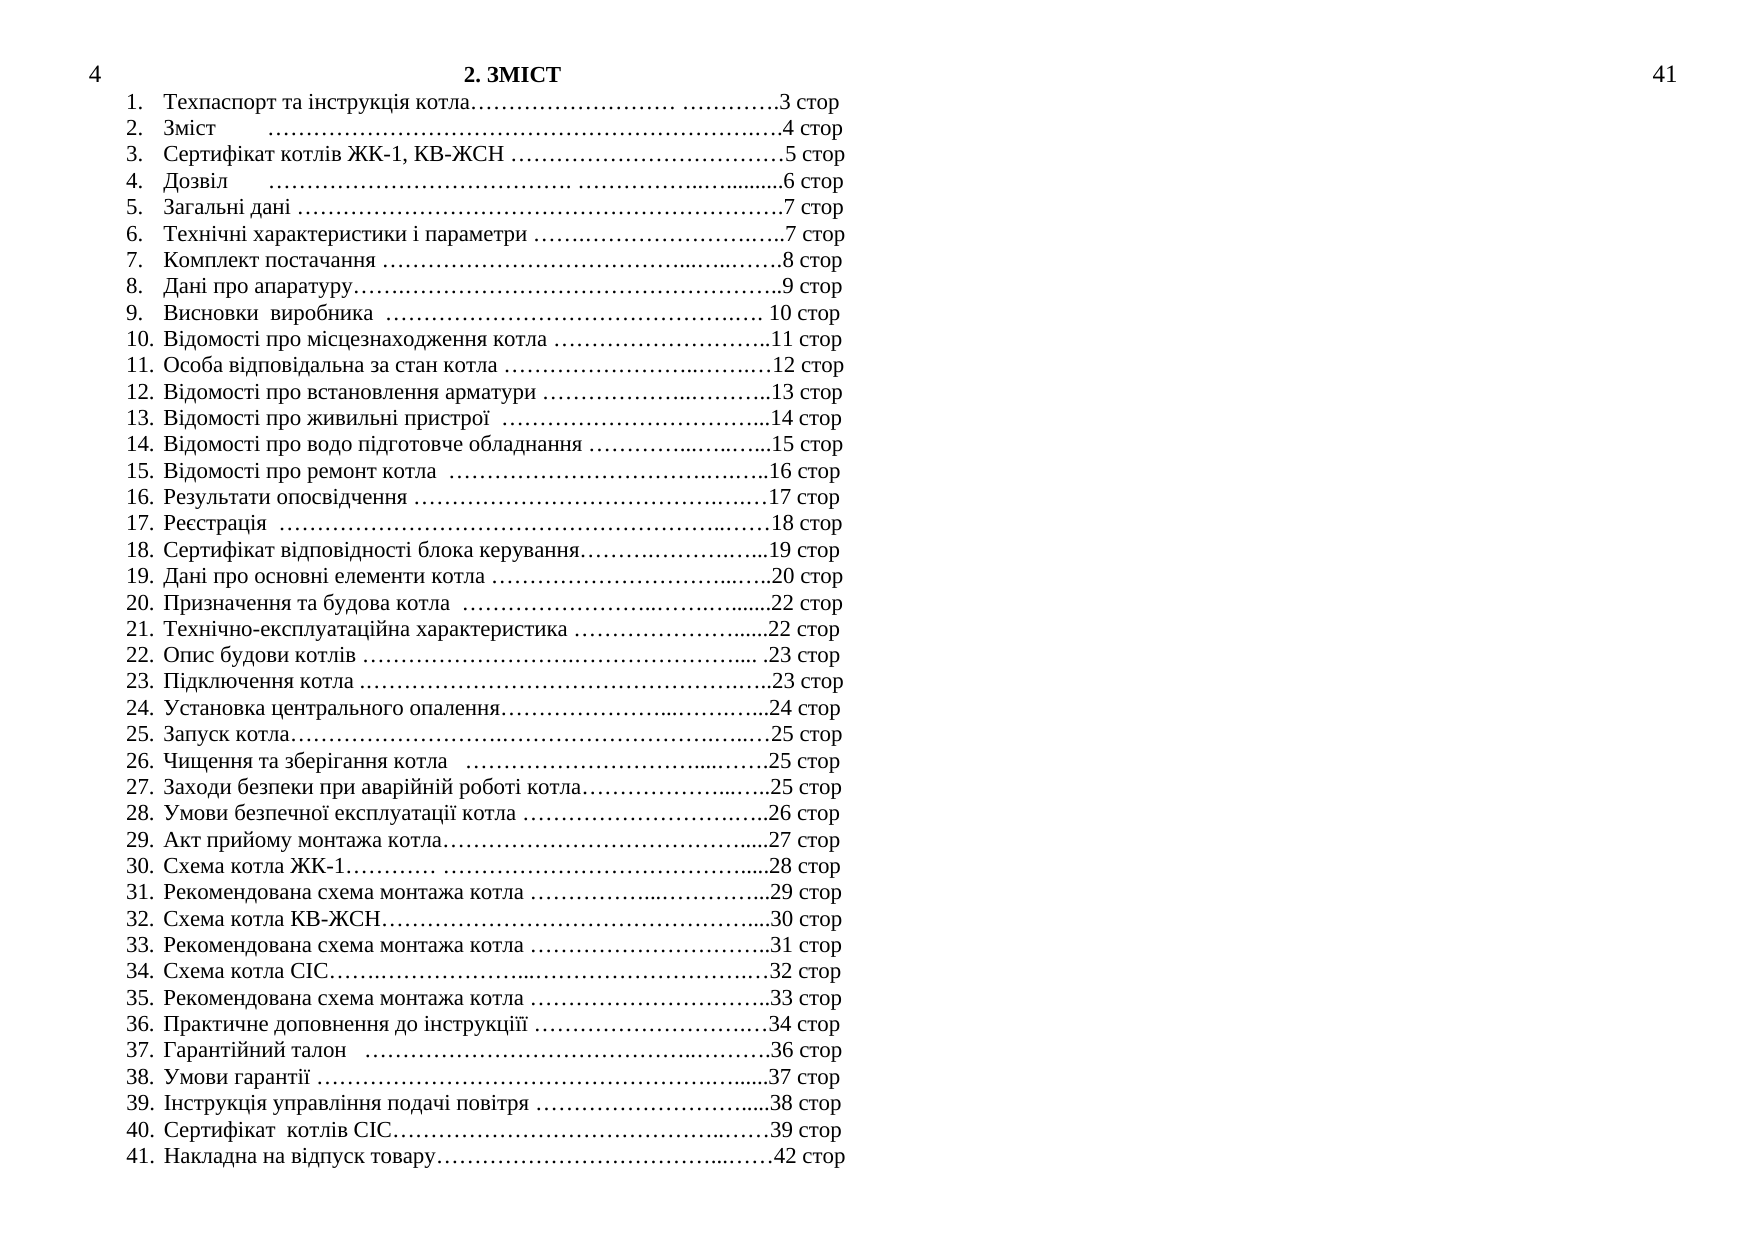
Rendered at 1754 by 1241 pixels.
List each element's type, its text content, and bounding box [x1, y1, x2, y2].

list Опис будови котлів ……………………….………………….... .23 стор [126, 641, 846, 668]
list Гарантійний талон ……………………………………..……….36 стор [126, 1037, 846, 1063]
list Накладна на відпуск товару………………………………...……42 стор [126, 1142, 846, 1168]
list Умови безпечної експлуатації котла ……………………….…..26 стор [126, 799, 846, 826]
list Рекомендована схема монтажа котла …………………………..33 стор [126, 984, 846, 1010]
list Схема котла КВ-ЖСН…………………………………………....30 стор [126, 905, 846, 931]
list Відомості про ремонт котла …………………………….….…..16 стор [126, 457, 846, 483]
list Установка центрального опалення…………………...…….…...24 стор [126, 694, 846, 720]
list Відомості про водо підготовче обладнання …………...…..…...15 стор [126, 430, 846, 457]
list Результати опосвідчення ………………………………….….…17 стор [126, 483, 846, 509]
list Сертифікат відповідності блока керування……….……….…...19 стор [126, 536, 846, 562]
list Заходи безпеки при аварійній роботі котла………………...…..25 стор [126, 773, 846, 799]
list Схема котла ЖК-1………… ………………………………….....28 стор [126, 852, 846, 878]
list Чищення та зберігання котла …………………………....…….25 стор [126, 747, 846, 773]
list Акт прийому монтажа котла………………………………….....27 стор [126, 826, 846, 852]
list Зміст ……………………………………………………….….4 стор [126, 114, 846, 141]
list Технічні характеристики і параметри …….………………….…..7 стор [126, 219, 846, 246]
list Схема котла СІС…….………………...……………………….…32 стор [126, 957, 846, 984]
text 4 2. ЗМІСТ [89, 59, 846, 88]
list Реєстрація …………………………………………………..……18 стор [126, 509, 846, 536]
list Дані про основні елементи котла …………………………...…..20 стор [126, 562, 846, 588]
list Висновки виробника ……………………………………….…. 10 стор [126, 299, 846, 325]
list Призначення та будова котла ……………………..…….….......22 стор [126, 588, 846, 615]
list Підключення котла .………………………………………….…..23 стор [126, 668, 846, 694]
list Техпаспорт та інструкція котла……………………… ………….3 стор [126, 88, 846, 114]
list Сертифікат котлів СІС……………………………………..……39 стор [126, 1116, 846, 1142]
list Технічно-експлуатаційна характеристика …………………......22 стор [126, 615, 846, 641]
list Відомості про місцезнаходження котла ………………………..11 стор [126, 325, 846, 351]
list Відомості про встановлення арматури ………………..………..13 стор [126, 378, 846, 404]
list Загальні дані ……………………………………………………….7 стор [126, 193, 846, 219]
list Умови гарантії …………………………………………….…......37 стор [126, 1063, 846, 1089]
list Запуск котла……………………….……………………….…..…25 стор [126, 720, 846, 747]
list Особа відповідальна за стан котла ……………………..…….…12 стор [126, 351, 846, 378]
list Сертифікат котлів ЖК-1, КВ-ЖСН ………………………………5 стор [126, 141, 846, 167]
list Рекомендована схема монтажа котла ……………...…………...29 стор [126, 878, 846, 905]
list Інструкція управління подачі повітря ……………………….....38 стор [126, 1089, 846, 1116]
text 41 [920, 59, 1677, 88]
list Відомості про живильні пристрої ……………………………...14 стор [126, 404, 846, 430]
list Практичне доповнення до інструкціїї ……………………….…34 стор [126, 1010, 846, 1037]
list Комплект постачання …………………………………...…..…….8 стор [126, 246, 846, 272]
list Дозвіл …………………………………. ……………..…..........6 стор [126, 167, 846, 193]
list Рекомендована схема монтажа котла …………………………..31 стор [126, 931, 846, 957]
list Дані про апаратуру…….…………………………………………..9 стор [126, 272, 846, 299]
